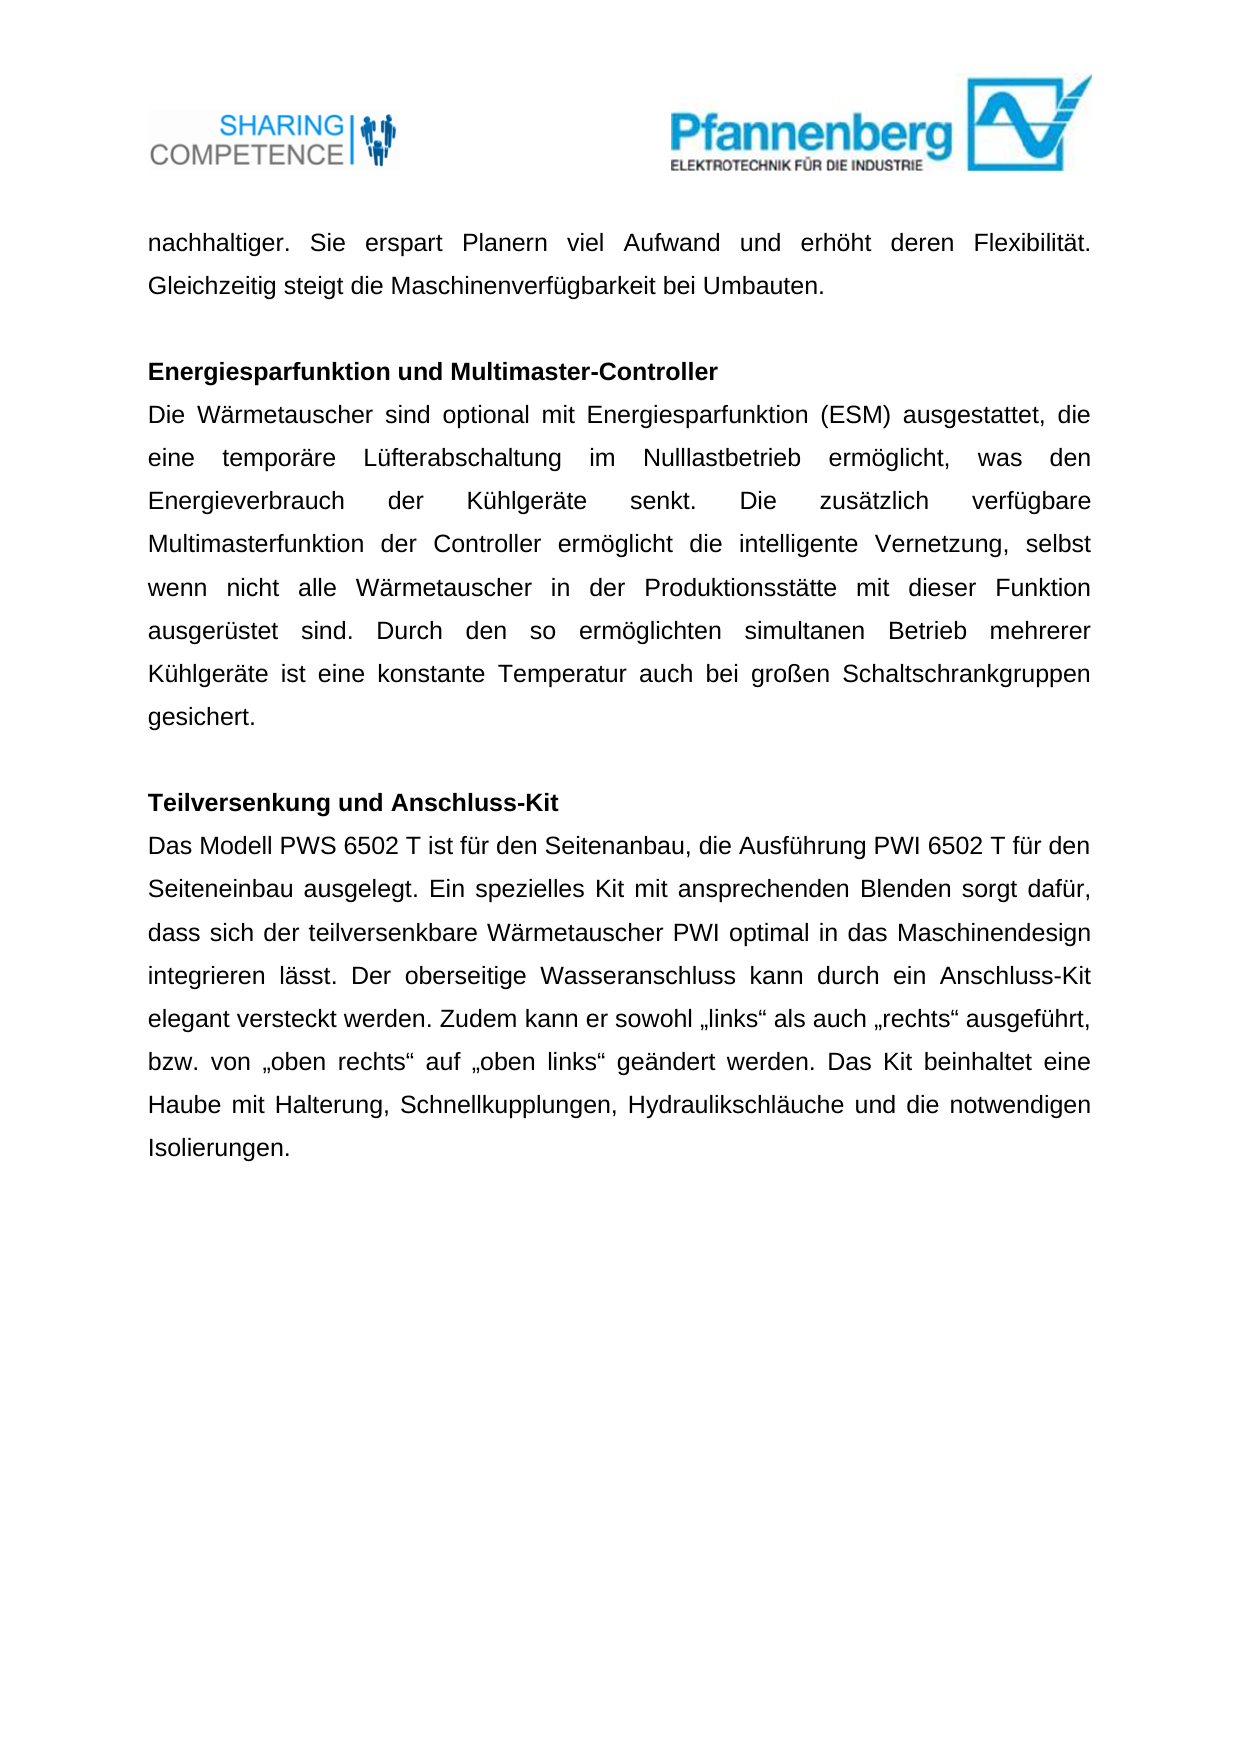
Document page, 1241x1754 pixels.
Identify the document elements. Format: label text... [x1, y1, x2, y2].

text Teilversenkung und Anschluss-Kit [148, 788, 1093, 817]
text Das Modell PWS 6502 T ist für den Seitenanbau, die Ausführung PWI 6502 T für den Seiteneinbau ausgelegt. Ein spezielles Kit mit ansprechenden Blenden sorgt dafür, dass sich der teilversenkbare Wärmetauscher PWI optimal in das Maschinendesign integrieren lässt. Der oberseitige Wasseranschluss kann durch ein Anschluss-Kit elegant versteckt werden. Zudem kann er sowohl „links“ als auch „rechts“ ausgeführt, bzw. von „oben rechts“ auf „oben links“ geändert werden. Das Kit beinhaltet eine Haube mit Halterung, Schnellkupplungen, Hydraulikschläuche und die notwendigen Isolierungen. [148, 831, 1093, 1162]
text Die Wärmetauscher sind optional mit Energiesparfunktion (ESM) ausgestattet, die eine temporäre Lüfterabschaltung im Nulllastbetrieb ermöglicht, was den Energieverbrauch der Kühlgeräte senkt. Die zusätzlich verfügbare Multimasterfunktion der Controller ermöglicht die intelligente Vernetzung, selbst wenn nicht alle Wärmetauscher in der Produktionsstätte mit dieser Funktion ausgerüstet sind. Durch den so ermöglichten simultanen Betrieb mehrerer Kühlgeräte ist eine konstante Temperatur auch bei großen Schaltschrankgruppen gesichert. [148, 400, 1093, 731]
picture [147, 109, 401, 171]
text Energiesparfunktion und Multimaster-Controller [148, 357, 1093, 386]
picture [671, 73, 1093, 171]
